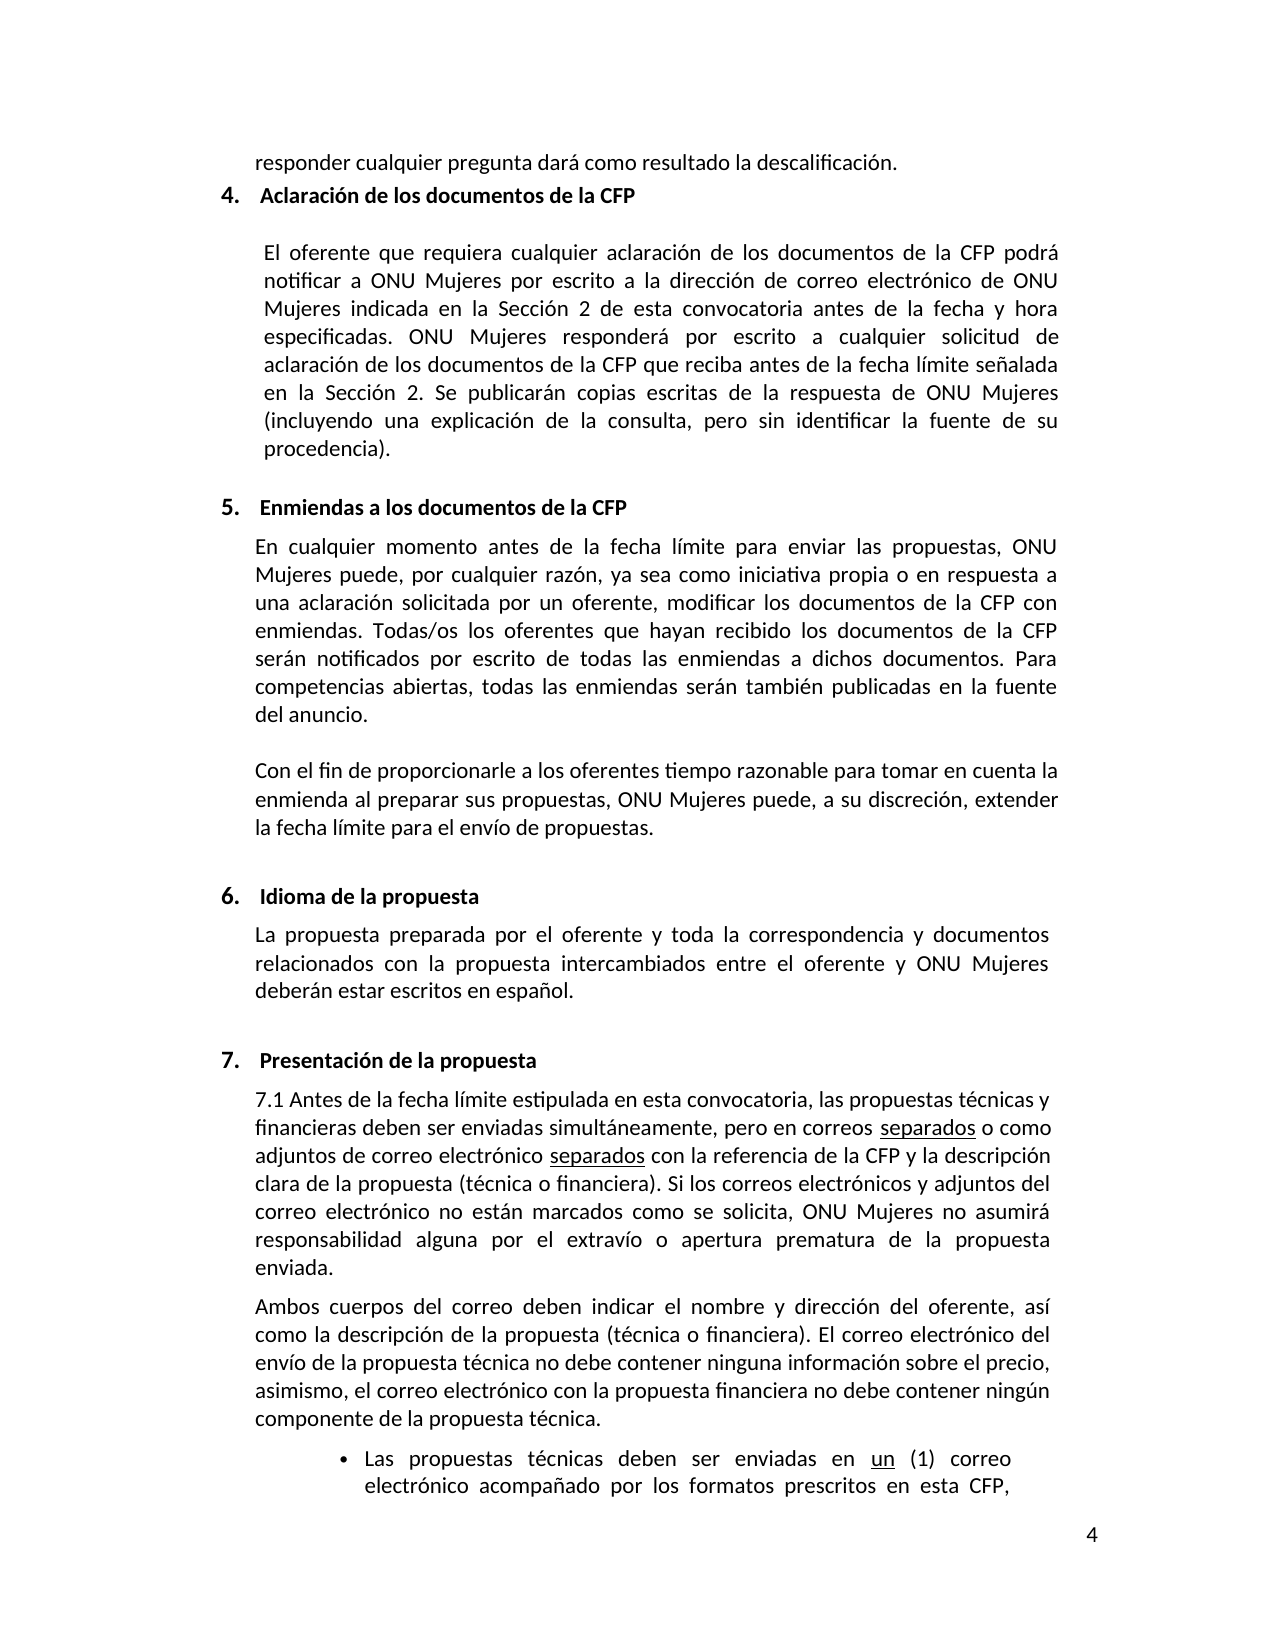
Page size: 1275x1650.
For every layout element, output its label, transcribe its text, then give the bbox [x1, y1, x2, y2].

list 7.1 Antes de la fecha límite estipulada en esta convocatoria, las propuestas técnicas y financieras deben ser enviadas simultáneamente, pero en correos separados o como adjuntos de correo electrónico separados con la referencia de la CFP y la descripción clara de la propuesta (técnica o financiera). Si los correos electrónicos y adjuntos del correo electrónico no están marcados como se solicita, ONU Mujeres no asumirá responsabilidad alguna por el extravío o apertura prematura de la propuesta enviada. [255, 1085, 1052, 1282]
subtitle Idioma de la propuesta [221, 880, 1098, 911]
text El oferente que requiera cualquier aclaración de los documentos de la CFP podrá notificar a ONU Mujeres por escrito a la dirección de correo electrónico de ONU Mujeres indicada en la Sección 2 de esta convocatoria antes de la fecha y hora especificadas. ONU Mujeres responderá por escrito a cualquier solicitud de aclaración de los documentos de la CFP que reciba antes de la fecha límite señalada en la Sección 2. Se publicarán copias escritas de la respuesta de ONU Mujeres (incluyendo una explicación de la consulta, pero sin identificar la fuente de su procedencia). [264, 238, 1060, 462]
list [340, 1444, 1011, 1500]
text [255, 148, 1060, 176]
list Presentación de la propuesta [221, 1044, 1098, 1075]
subtitle Enmiendas a los documentos de la CFP [221, 491, 1098, 522]
text Con el fin de proporcionarle a los oferentes tiempo razonable para tomar en cuenta la enmienda al preparar sus propuestas, ONU Mujeres puede, a su discreción, extender la fecha límite para el envío de propuestas. [255, 757, 1060, 841]
text En cualquier momento antes de la fecha límite para enviar las propuestas, ONU Mujeres puede, por cualquier razón, ya sea como iniciativa propia o en respuesta a una aclaración solicitada por un oferente, modificar los documentos de la CFP con enmiendas. Todas/os los oferentes que hayan recibido los documentos de la CFP serán notificados por escrito de todas las enmiendas a dichos documentos. Para competencias abiertas, todas las enmiendas serán también publicadas en la fuente del anuncio. [255, 532, 1059, 728]
list Aclaración de los documentos de la CFP [221, 179, 1098, 210]
list Ambos cuerpos del correo deben indicar el nombre y dirección del oferente, así como la descripción de la propuesta (técnica o financiera). El correo electrónico del envío de la propuesta técnica no debe contener ninguna información sobre el precio, asimismo, el correo electrónico con la propuesta financiera no debe contener ningún componente de la propuesta técnica. [255, 1292, 1052, 1432]
text La propuesta preparada por el oferente y toda la correspondencia y documentos relacionados con la propuesta intercambiados entre el oferente y ONU Mujeres deberán estar escritos en español. [255, 921, 1050, 1005]
